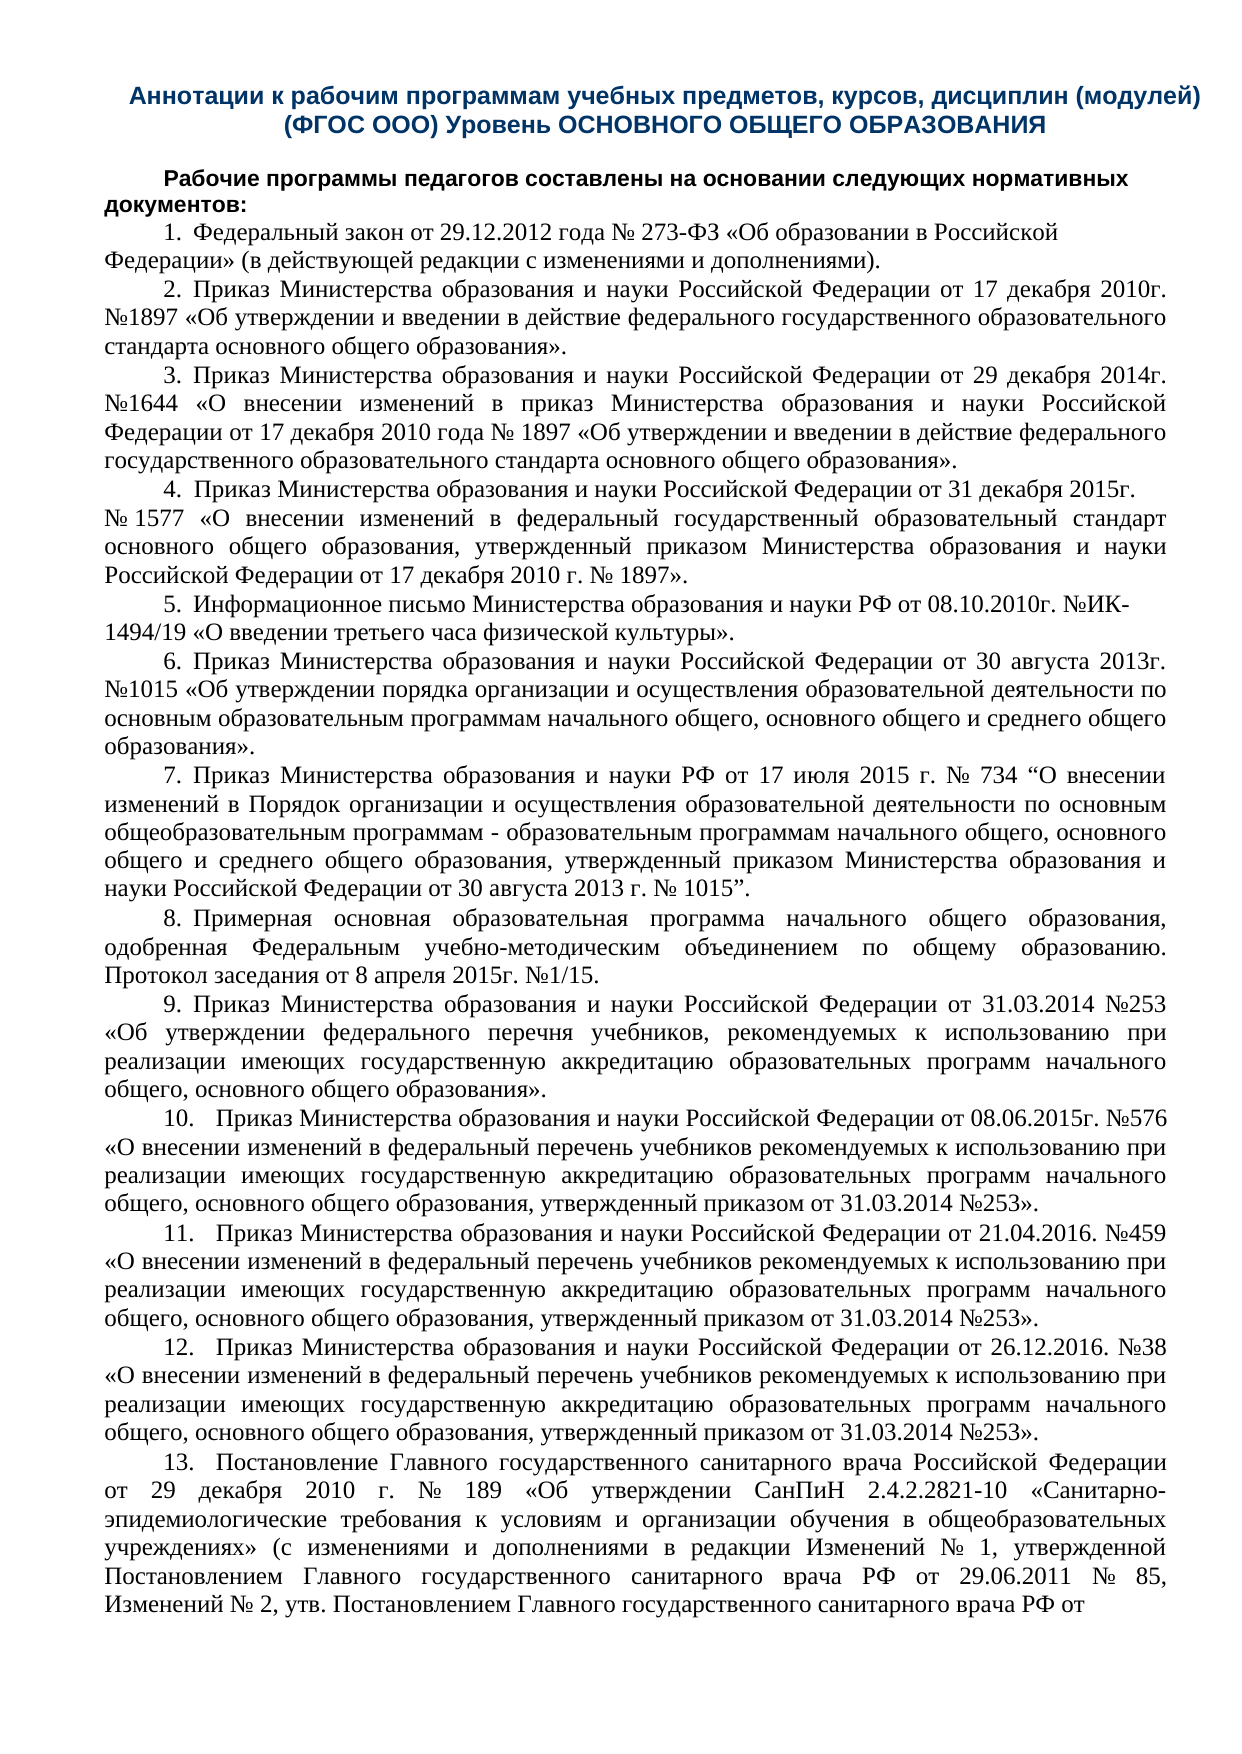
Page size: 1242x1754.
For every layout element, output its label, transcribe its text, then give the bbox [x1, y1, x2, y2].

list Приказ Министерства образования и науки Российской Федерации от 26.12.2016. №38 «О внесении изменений в федеральный перечень учебников рекомендуемых к использованию при реализации имеющих государственную аккредитацию образовательных программ начального общего, основного общего образования, утвержденный приказом от 31.03.2014 №253». [104, 1333, 1168, 1446]
list Приказ Министерства образования и науки Российской Федерации от 21.04.2016. №459 «О внесении изменений в федеральный перечень учебников рекомендуемых к использованию при реализации имеющих государственную аккредитацию образовательных программ начального общего, основного общего образования, утвержденный приказом от 31.03.2014 №253». [104, 1219, 1168, 1332]
list Приказ Министерства образования и науки РФ от 17 июля 2015 г. № 734 “О внесении изменений в Порядок организации и осуществления образовательной деятельности по основным общеобразовательным программам - образовательным программам начального общего, основного общего и среднего общего образования, утвержденный приказом Министерства образования и науки Российской Федерации от 30 августа 2013 г. № 1015”. [104, 761, 1168, 902]
text Аннотации к рабочим программам учебных предметов, курсов, дисциплин (модулей) (ФГОС ООО) Уровень ОСНОВНОГО ОБЩЕГО ОБРАЗОВАНИЯ [104, 82, 1226, 138]
list Приказ Министерства образования и науки Российской Федерации от 08.06.2015г. №576 «О внесении изменений в федеральный перечень учебников рекомендуемых к использованию при реализации имеющих государственную аккредитацию образовательных программ начального общего, основного общего образования, утвержденный приказом от 31.03.2014 №253». [104, 1104, 1168, 1217]
list Приказ Министерства образования и науки Российской Федерации от 17 декабря 2010г. №1897 «Об утверждении и введении в действие федерального государственного образовательного стандарта основного общего образования». [104, 275, 1168, 359]
list Примерная основная образовательная программа начального общего образования, одобренная Федеральным учебно-методическим объединением по общему образованию. Протокол заседания от 8 апреля 2015г. №1/15. [104, 904, 1168, 988]
list Приказ Министерства образования и науки Российской Федерации от 30 августа 2013г. №1015 «Об утверждении порядка организации и осуществления образовательной деятельности по основным образовательным программам начального общего, основного общего и среднего общего образования». [104, 647, 1168, 760]
list Федеральный закон от 29.12.2012 года № 273-ФЗ «Об образовании в Российской Федерации» (в действующей редакции с изменениями и дополнениями). [104, 218, 1168, 273]
list Постановление Главного государственного санитарного врача Российской Федерации от 29 декабря 2010 г. № 189 «Об утверждении СанПиН 2.4.2.2821-10 «Санитарно-эпидемиологические требования к условиям и организации обучения в общеобразовательных учреждениях» (с изменениями и дополнениями в редакции Изменений № 1, утвержденной Постановлением Главного государственного санитарного врача РФ от 29.06.2011 № 85, Изменений № 2, утв. Постановлением Главного государственного санитарного врача РФ от [104, 1447, 1168, 1618]
list Приказ Министерства образования и науки Российской Федерации от 31.03.2014 №253 «Об утверждении федерального перечня учебников, рекомендуемых к использованию при реализации имеющих государственную аккредитацию образовательных программ начального общего, основного общего образования». [104, 990, 1168, 1103]
list Приказ Министерства образования и науки Российской Федерации от 29 декабря 2014г. №1644 «О внесении изменений в приказ Министерства образования и науки Российской Федерации от 17 декабря 2010 года № 1897 «Об утверждении и введении в действие федерального государственного образовательного стандарта основного общего образования». [104, 361, 1168, 474]
list Информационное письмо Министерства образования и науки РФ от 08.10.2010г. №ИК-1494/19 «О введении третьего часа физической культуры». [104, 590, 1168, 646]
text Рабочие программы педагогов составлены на основании следующих нормативных документов: [104, 165, 1168, 217]
list Приказ Министерства образования и науки Российской Федерации от 31 декабря 2015г. [163, 474, 1168, 503]
list 1577 «О внесении изменений в федеральный государственный образовательный стандарт основного общего образования, утвержденный приказом Министерства образования и науки Российской Федерации от 17 декабря 2010 г. № 1897». [104, 504, 1168, 588]
